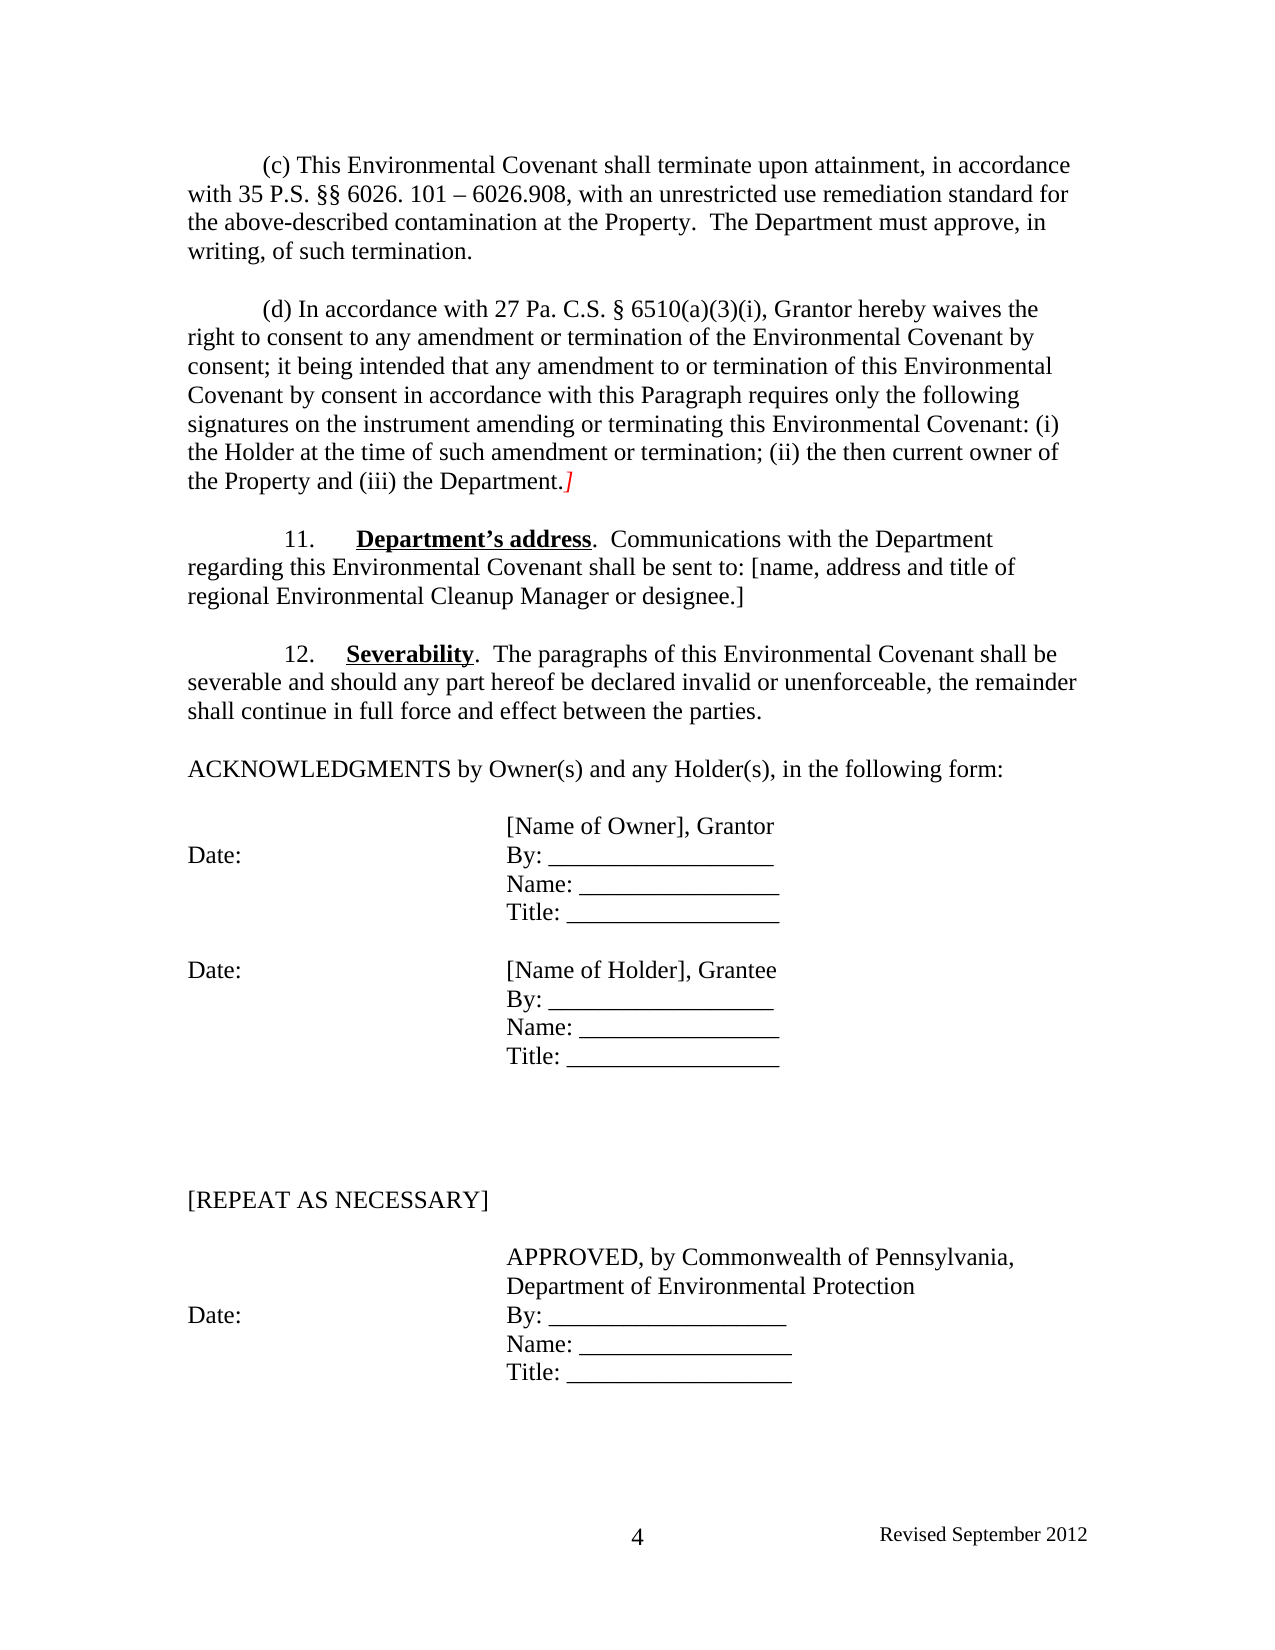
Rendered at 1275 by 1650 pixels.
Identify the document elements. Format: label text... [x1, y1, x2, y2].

text (d) In accordance with 27 Pa. C.S. § 6510(a)(3)(i), Grantor hereby waives the right to consent to any amendment or termination of the Environmental Covenant by consent; it being intended that any amendment to or termination of this Environmental Covenant by consent in accordance with this Paragraph requires only the following signatures on the instrument amending or terminating this Environmental Covenant: (i) the Holder at the time of such amendment or termination; (ii) the then current owner of the Property and (iii) the Department.] [187, 294, 1087, 495]
text Name: ________________ [187, 869, 1087, 897]
text Title: _________________ [187, 1041, 1087, 1070]
text APPROVED, by Commonwealth of Pennsylvania, [187, 1242, 1087, 1271]
text By: __________________ [187, 984, 1087, 1012]
text Date: [Name of Holder], Grantee [187, 955, 1087, 984]
text Name: ________________ [187, 1012, 1087, 1041]
text 11. Department’s address. Communications with the Department regarding this Environmental Covenant shall be sent to: [name, address and title of regional Environmental Cleanup Manager or designee.] [187, 524, 1087, 610]
text [Name of Owner], Grantor [187, 811, 1087, 840]
text [REPEAT AS NECESSARY] [187, 1185, 1087, 1214]
text Date: By: ___________________ [187, 1300, 1087, 1329]
text Name: _________________ [187, 1329, 1087, 1357]
text ACKNOWLEDGMENTS by Owner(s) and any Holder(s), in the following form: [187, 754, 1087, 782]
text (c) This Environmental Covenant shall terminate upon attainment, in accordance with 35 P.S. §§ 6026. 101 – 6026.908, with an unrestricted use remediation standard for the above-described contamination at the Property. The Department must approve, in writing, of such termination. [187, 150, 1087, 265]
text Title: _________________ [187, 897, 1087, 926]
text Title: __________________ [187, 1357, 1087, 1386]
text 12. Severability. The paragraphs of this Environmental Covenant shall be severable and should any part hereof be declared invalid or unenforceable, the remainder shall continue in full force and effect between the parties. [187, 639, 1087, 725]
text Date: By: __________________ [187, 840, 1087, 869]
text Department of Environmental Protection [187, 1271, 1087, 1300]
